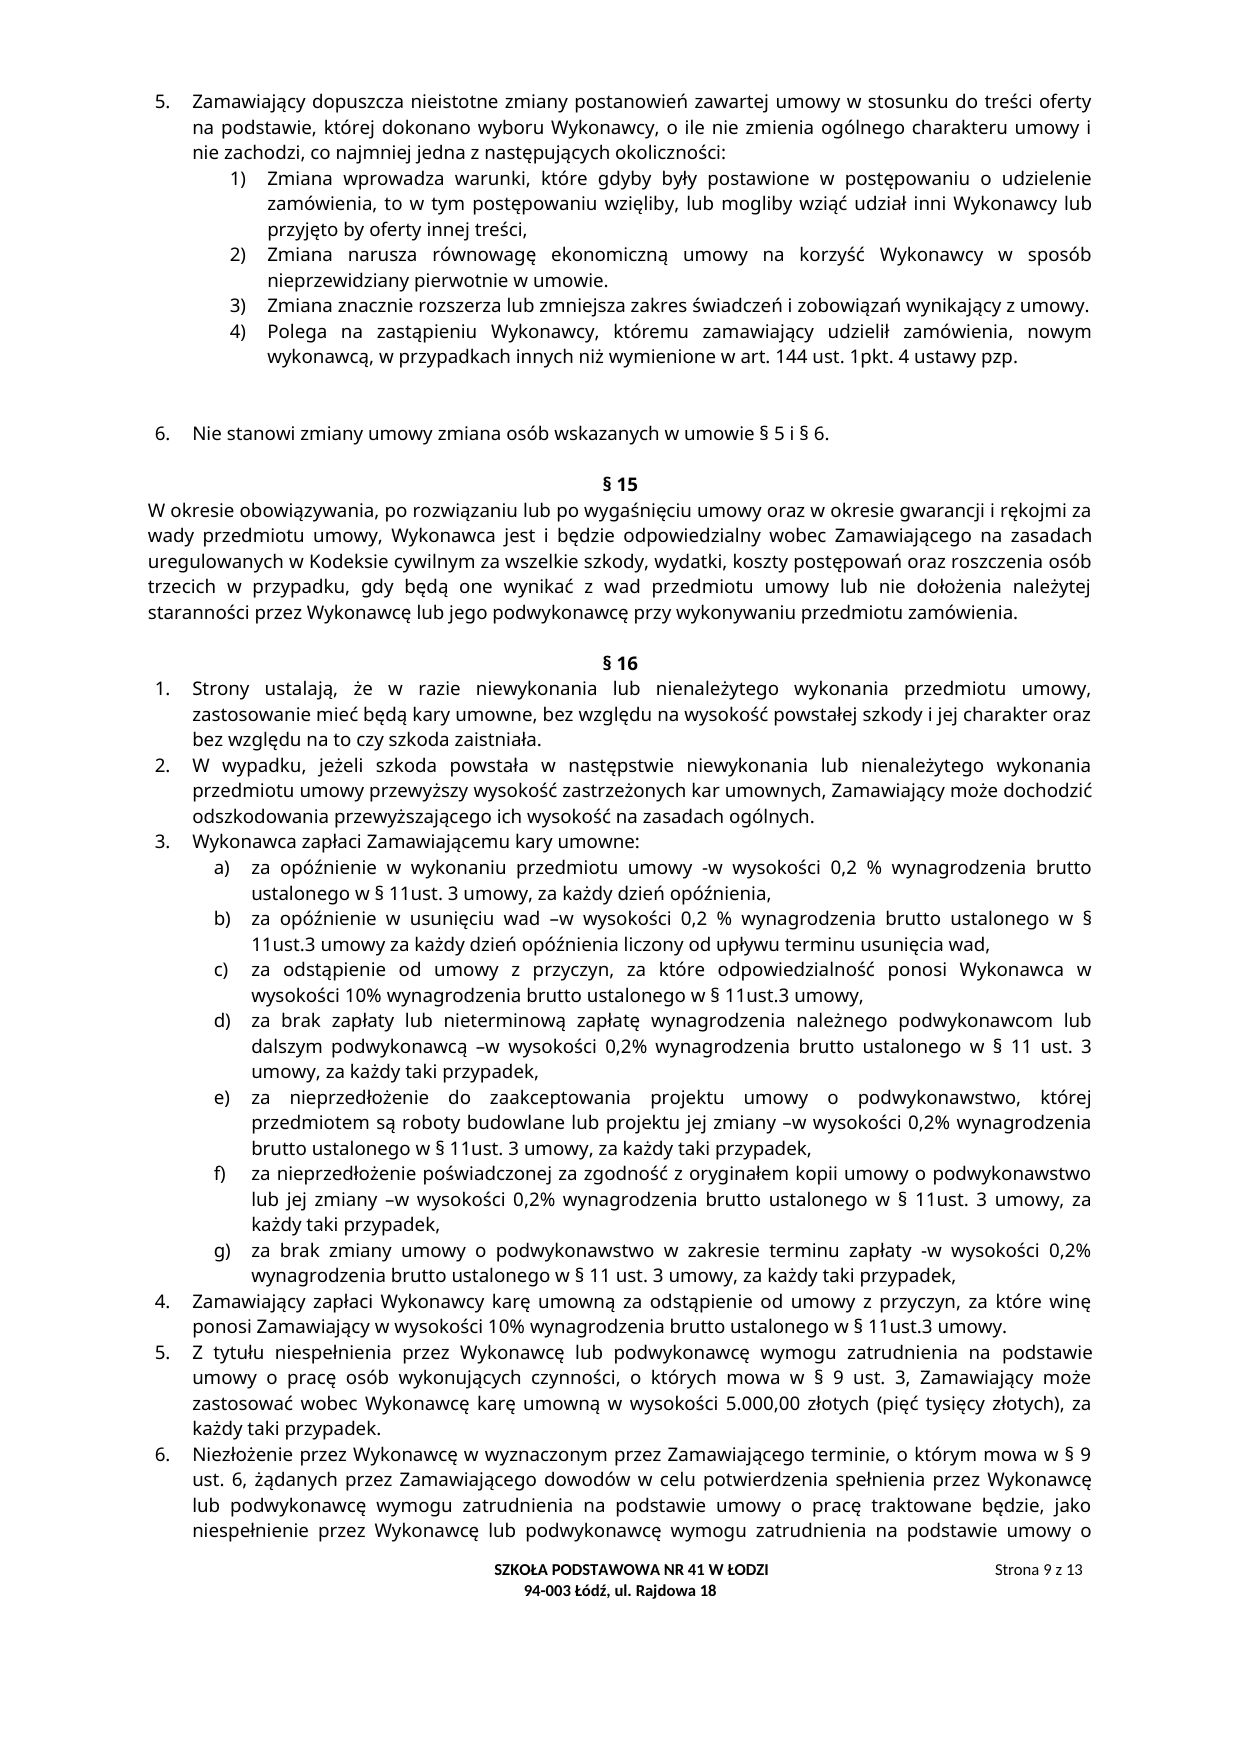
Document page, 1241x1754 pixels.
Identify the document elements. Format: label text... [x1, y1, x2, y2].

list Z tytułu niespełnienia przez Wykonawcę lub podwykonawcę wymogu zatrudnienia na podstawie umowy o pracę osób wykonujących czynności, o których mowa w § 9 ust. 3, Zamawiający może zastosować wobec Wykonawcę karę umowną w wysokości 5.000,00 złotych (pięć tysięcy złotych), za każdy taki przypadek. [154, 1339, 1093, 1441]
list za odstąpienie od umowy z przyczyn, za które odpowiedzialność ponosi Wykonawca w wysokości 10% wynagrodzenia brutto ustalonego w § 11ust.3 umowy, [213, 956, 1093, 1007]
text W okresie obowiązywania, po rozwiązaniu lub po wygaśnięciu umowy oraz w okresie gwarancji i rękojmi za wady przedmiotu umowy, Wykonawca jest i będzie odpowiedzialny wobec Zamawiającego na zasadach uregulowanych w Kodeksie cywilnym za wszelkie szkody, wydatki, koszty postępowań oraz roszczenia osób trzecich w przypadku, gdy będą one wynikać z wad przedmiotu umowy lub nie dołożenia należytej staranności przez Wykonawcę lub jego podwykonawcę przy wykonywaniu przedmiotu zamówienia. [148, 497, 1093, 624]
list Zmiana znacznie rozszerza lub zmniejsza zakres świadczeń i zobowiązań wynikający z umowy. [229, 293, 1093, 318]
list Polega na zastąpieniu Wykonawcy, któremu zamawiający udzielił zamówienia, nowym wykonawcą, w przypadkach innych niż wymienione w art. 144 ust. 1pkt. 4 ustawy pzp. [229, 318, 1093, 369]
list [154, 1441, 1093, 1543]
list Zmiana wprowadza warunki, które gdyby były postawione w postępowaniu o udzielenie zamówienia, to w tym postępowaniu wzięliby, lub mogliby wziąć udział inni Wykonawcy lub przyjęto by oferty innej treści, [229, 165, 1093, 242]
list Zamawiający zapłaci Wykonawcy karę umowną za odstąpienie od umowy z przyczyn, za które winę ponosi Zamawiający w wysokości 10% wynagrodzenia brutto ustalonego w § 11ust.3 umowy. [154, 1288, 1093, 1339]
list za opóźnienie w usunięciu wad –w wysokości 0,2 % wynagrodzenia brutto ustalonego w § 11ust.3 umowy za każdy dzień opóźnienia liczony od upływu terminu usunięcia wad, [213, 905, 1093, 956]
text § 16 [148, 650, 1093, 676]
list W wypadku, jeżeli szkoda powstała w następstwie niewykonania lub nienależytego wykonania przedmiotu umowy przewyższy wysokość zastrzeżonych kar umownych, Zamawiający może dochodzić odszkodowania przewyższającego ich wysokość na zasadach ogólnych. [154, 752, 1093, 829]
list za nieprzedłożenie do zaakceptowania projektu umowy o podwykonawstwo, której przedmiotem są roboty budowlane lub projektu jej zmiany –w wysokości 0,2% wynagrodzenia brutto ustalonego w § 11ust. 3 umowy, za każdy taki przypadek, [213, 1084, 1093, 1161]
text § 15 [148, 471, 1093, 497]
list za nieprzedłożenie poświadczonej za zgodność z oryginałem kopii umowy o podwykonawstwo lub jej zmiany –w wysokości 0,2% wynagrodzenia brutto ustalonego w § 11ust. 3 umowy, za każdy taki przypadek, [213, 1161, 1093, 1237]
list Zmiana narusza równowagę ekonomiczną umowy na korzyść Wykonawcy w sposób nieprzewidziany pierwotnie w umowie. [229, 242, 1093, 293]
list Wykonawca zapłaci Zamawiającemu kary umowne: [154, 829, 1093, 854]
list Nie stanowi zmiany umowy zmiana osób wskazanych w umowie § 5 i § 6. [154, 420, 1093, 446]
list za brak zapłaty lub nieterminową zapłatę wynagrodzenia należnego podwykonawcom lub dalszym podwykonawcą –w wysokości 0,2% wynagrodzenia brutto ustalonego w § 11 ust. 3 umowy, za każdy taki przypadek, [213, 1007, 1093, 1084]
list Strony ustalają, że w razie niewykonania lub nienależytego wykonania przedmiotu umowy, zastosowanie mieć będą kary umowne, bez względu na wysokość powstałej szkody i jej charakter oraz bez względu na to czy szkoda zaistniała. [154, 676, 1093, 752]
list Zamawiający dopuszcza nieistotne zmiany postanowień zawartej umowy w stosunku do treści oferty na podstawie, której dokonano wyboru Wykonawcy, o ile nie zmienia ogólnego charakteru umowy i nie zachodzi, co najmniej jedna z następujących okoliczności: [154, 89, 1093, 165]
list za opóźnienie w wykonaniu przedmiotu umowy -w wysokości 0,2 % wynagrodzenia brutto ustalonego w § 11ust. 3 umowy, za każdy dzień opóźnienia, [213, 854, 1093, 905]
list za brak zmiany umowy o podwykonawstwo w zakresie terminu zapłaty -w wysokości 0,2% wynagrodzenia brutto ustalonego w § 11 ust. 3 umowy, za każdy taki przypadek, [213, 1237, 1093, 1288]
